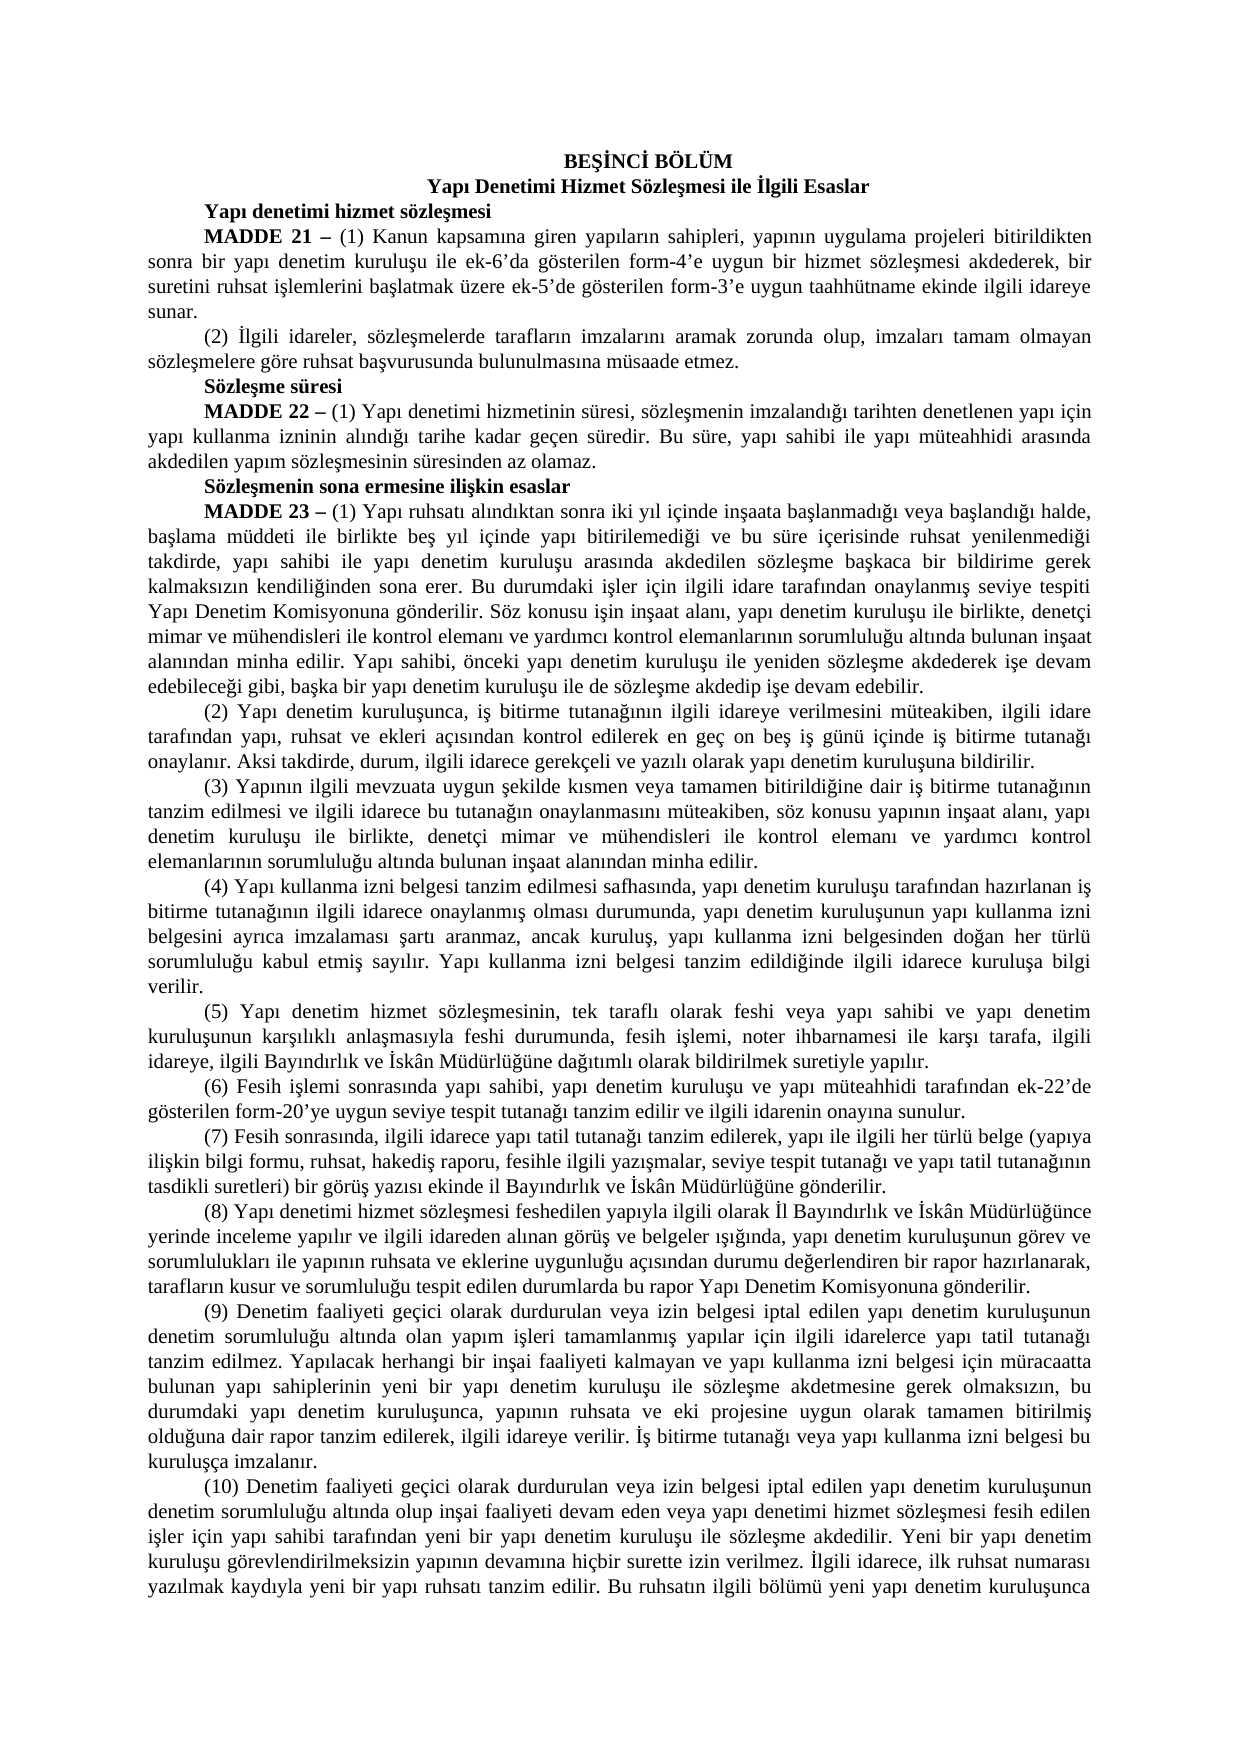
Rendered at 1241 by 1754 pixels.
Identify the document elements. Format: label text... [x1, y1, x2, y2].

text Yapı Denetimi Hizmet Sözleşmesi ile İlgili Esaslar [148, 173, 1093, 198]
text (6) Fesih işlemi sonrasında yapı sahibi, yapı denetim kuruluşu ve yapı müteahhidi tarafından ek-22’de gösterilen form-20’ye uygun seviye tespit tutanağı tanzim edilir ve ilgili idarenin onayına sunulur. [148, 1073, 1093, 1123]
text MADDE 23 – (1) Yapı ruhsatı alındıktan sonra iki yıl içinde inşaata başlanmadığı veya başlandığı halde, başlama müddeti ile birlikte beş yıl içinde yapı bitirilemediği ve bu süre içerisinde ruhsat yenilenmediği takdirde, yapı sahibi ile yapı denetim kuruluşu arasında akdedilen sözleşme başkaca bir bildirime gerek kalmaksızın kendiliğinden sona erer. Bu durumdaki işler için ilgili idare tarafından onaylanmış seviye tespiti Yapı Denetim Komisyonuna gönderilir. Söz konusu işin inşaat alanı, yapı denetim kuruluşu ile birlikte, denetçi mimar ve mühendisleri ile kontrol elemanı ve yardımcı kontrol elemanlarının sorumluluğu altında bulunan inşaat alanından minha edilir. Yapı sahibi, önceki yapı denetim kuruluşu ile yeniden sözleşme akdederek işe devam edebileceği gibi, başka bir yapı denetim kuruluşu ile de sözleşme akdedip işe devam edebilir. [148, 498, 1093, 698]
text (8) Yapı denetimi hizmet sözleşmesi feshedilen yapıyla ilgili olarak İl Bayındırlık ve İskân Müdürlüğünce yerinde inceleme yapılır ve ilgili idareden alınan görüş ve belgeler ışığında, yapı denetim kuruluşunun görev ve sorumlulukları ile yapının ruhsata ve eklerine uygunluğu açısından durumu değerlendiren bir rapor hazırlanarak, tarafların kusur ve sorumluluğu tespit edilen durumlarda bu rapor Yapı Denetim Komisyonuna gönderilir. [148, 1198, 1093, 1298]
text BEŞİNCİ BÖLÜM [148, 148, 1093, 173]
text (9) Denetim faaliyeti geçici olarak durdurulan veya izin belgesi iptal edilen yapı denetim kuruluşunun denetim sorumluluğu altında olan yapım işleri tamamlanmış yapılar için ilgili idarelerce yapı tatil tutanağı tanzim edilmez. Yapılacak herhangi bir inşai faaliyeti kalmayan ve yapı kullanma izni belgesi için müracaatta bulunan yapı sahiplerinin yeni bir yapı denetim kuruluşu ile sözleşme akdetmesine gerek olmaksızın, bu durumdaki yapı denetim kuruluşunca, yapının ruhsata ve eki projesine uygun olarak tamamen bitirilmiş olduğuna dair rapor tanzim edilerek, ilgili idareye verilir. İş bitirme tutanağı veya yapı kullanma izni belgesi bu kuruluşça imzalanır. [148, 1298, 1093, 1473]
text (2) İlgili idareler, sözleşmelerde tarafların imzalarını aramak zorunda olup, imzaları tamam olmayan sözleşmelere göre ruhsat başvurusunda bulunulmasına müsaade etmez. [148, 323, 1093, 373]
text (2) Yapı denetim kuruluşunca, iş bitirme tutanağının ilgili idareye verilmesini müteakiben, ilgili idare tarafından yapı, ruhsat ve ekleri açısından kontrol edilerek en geç on beş iş günü içinde iş bitirme tutanağı onaylanır. Aksi takdirde, durum, ilgili idarece gerekçeli ve yazılı olarak yapı denetim kuruluşuna bildirilir. [148, 698, 1093, 773]
text (7) Fesih sonrasında, ilgili idarece yapı tatil tutanağı tanzim edilerek, yapı ile ilgili her türlü belge (yapıya ilişkin bilgi formu, ruhsat, hakediş raporu, fesihle ilgili yazışmalar, seviye tespit tutanağı ve yapı tatil tutanağının tasdikli suretleri) bir görüş yazısı ekinde il Bayındırlık ve İskân Müdürlüğüne gönderilir. [148, 1123, 1093, 1198]
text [148, 1473, 1093, 1598]
text MADDE 22 – (1) Yapı denetimi hizmetinin süresi, sözleşmenin imzalandığı tarihten denetlenen yapı için yapı kullanma izninin alındığı tarihe kadar geçen süredir. Bu süre, yapı sahibi ile yapı müteahhidi arasında akdedilen yapım sözleşmesinin süresinden az olamaz. [148, 398, 1093, 473]
text Sözleşmenin sona ermesine ilişkin esaslar [148, 473, 1093, 498]
text MADDE 21 – (1) Kanun kapsamına giren yapıların sahipleri, yapının uygulama projeleri bitirildikten sonra bir yapı denetim kuruluşu ile ek-6’da gösterilen form-4’e uygun bir hizmet sözleşmesi akdederek, bir suretini ruhsat işlemlerini başlatmak üzere ek-5’de gösterilen form-3’e uygun taahhütname ekinde ilgili idareye sunar. [148, 223, 1093, 323]
text (5) Yapı denetim hizmet sözleşmesinin, tek taraflı olarak feshi veya yapı sahibi ve yapı denetim kuruluşunun karşılıklı anlaşmasıyla feshi durumunda, fesih işlemi, noter ihbarnamesi ile karşı tarafa, ilgili idareye, ilgili Bayındırlık ve İskân Müdürlüğüne dağıtımlı olarak bildirilmek suretiyle yapılır. [148, 998, 1093, 1073]
text Yapı denetimi hizmet sözleşmesi [148, 198, 1093, 223]
text (4) Yapı kullanma izni belgesi tanzim edilmesi safhasında, yapı denetim kuruluşu tarafından hazırlanan iş bitirme tutanağının ilgili idarece onaylanmış olması durumunda, yapı denetim kuruluşunun yapı kullanma izni belgesini ayrıca imzalaması şartı aranmaz, ancak kuruluş, yapı kullanma izni belgesinden doğan her türlü sorumluluğu kabul etmiş sayılır. Yapı kullanma izni belgesi tanzim edildiğinde ilgili idarece kuruluşa bilgi verilir. [148, 873, 1093, 998]
text (3) Yapının ilgili mevzuata uygun şekilde kısmen veya tamamen bitirildiğine dair iş bitirme tutanağının tanzim edilmesi ve ilgili idarece bu tutanağın onaylanmasını müteakiben, söz konusu yapının inşaat alanı, yapı denetim kuruluşu ile birlikte, denetçi mimar ve mühendisleri ile kontrol elemanı ve yardımcı kontrol elemanlarının sorumluluğu altında bulunan inşaat alanından minha edilir. [148, 773, 1093, 873]
text Sözleşme süresi [148, 373, 1093, 398]
